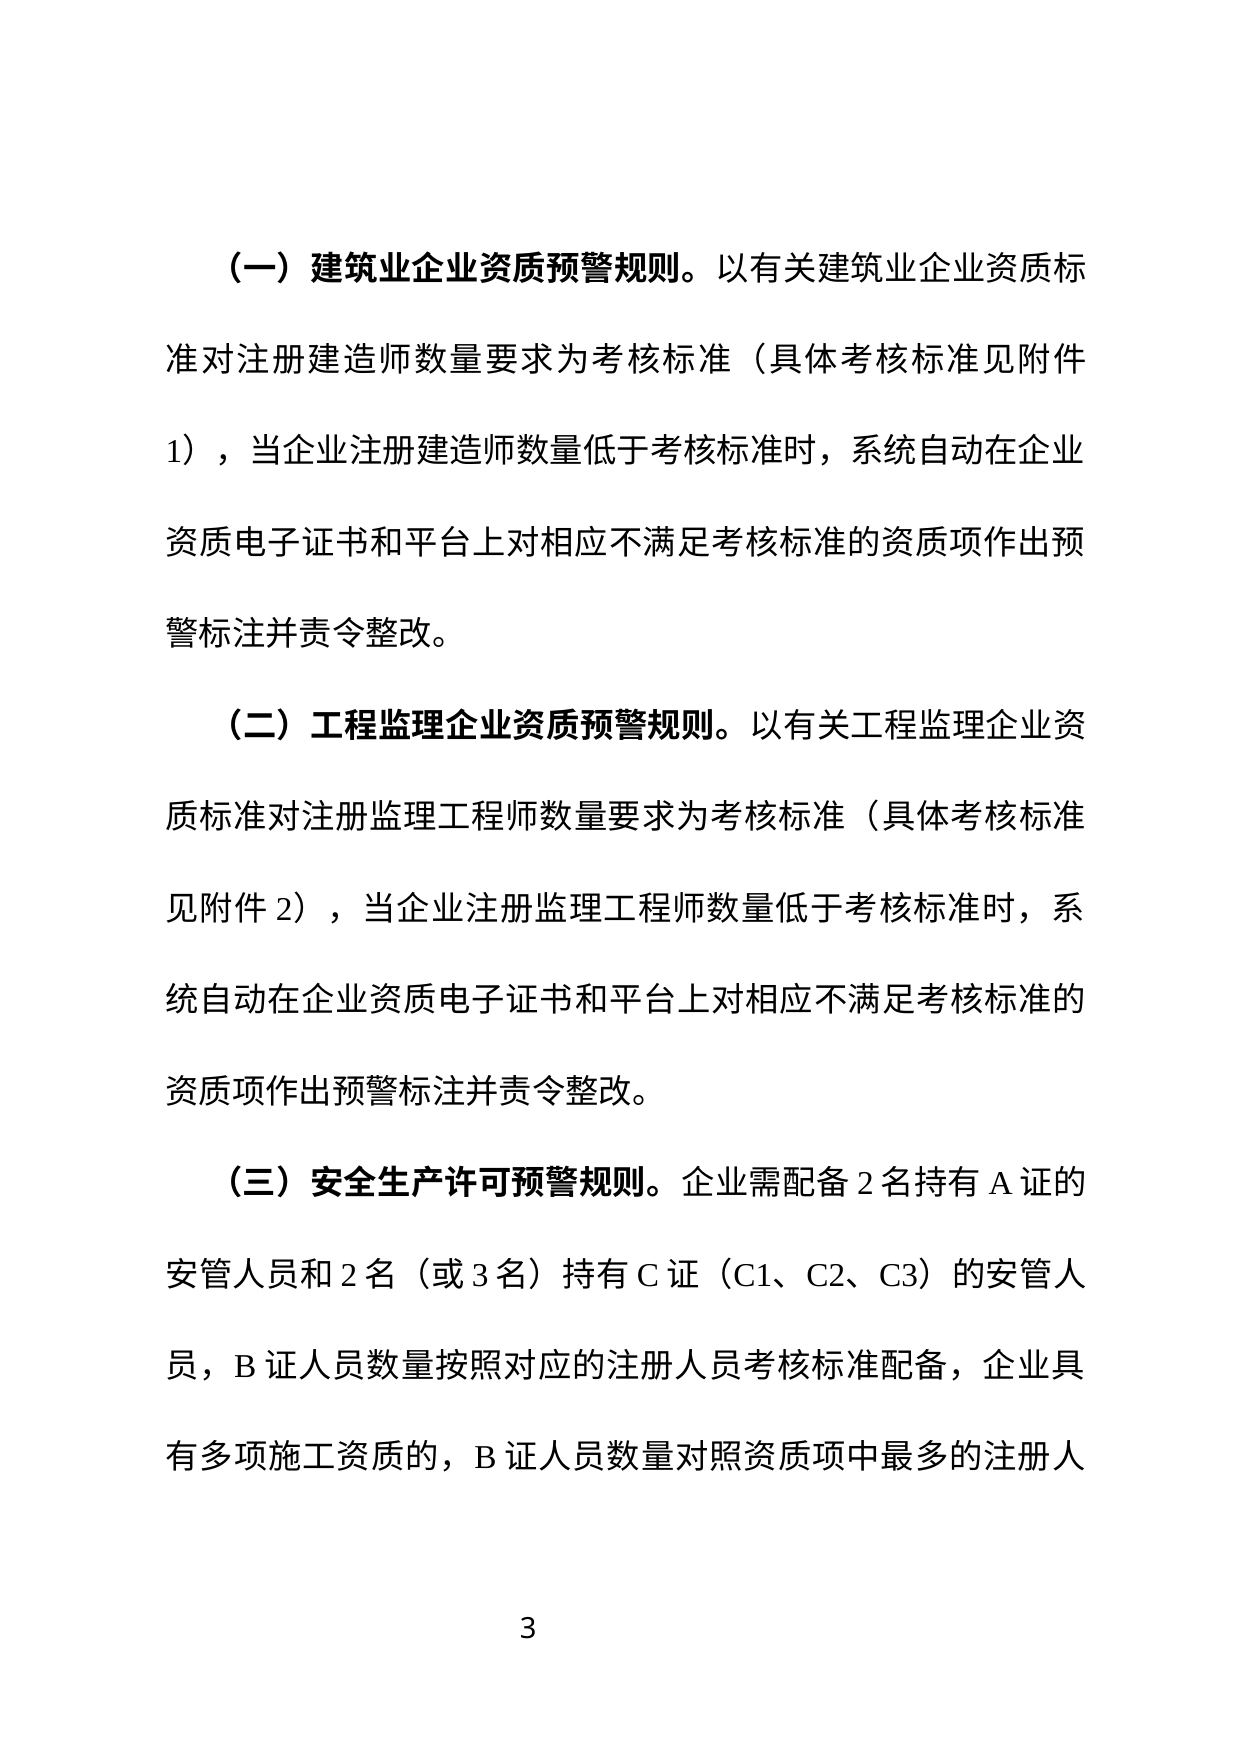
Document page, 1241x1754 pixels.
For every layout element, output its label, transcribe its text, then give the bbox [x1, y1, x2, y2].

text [165, 1134, 1087, 1500]
text （一）建筑业企业资质预警规则。以有关建筑业企业资质标准对注册建造师数量要求为考核标准（具体考核标准见附件1），当企业注册建造师数量低于考核标准时，系统自动在企业资质电子证书和平台上对相应不满足考核标准的资质项作出预警标注并责令整改。 [165, 220, 1087, 677]
text （二）工程监理企业资质预警规则。以有关工程监理企业资质标准对注册监理工程师数量要求为考核标准（具体考核标准见附件2），当企业注册监理工程师数量低于考核标准时，系统自动在企业资质电子证书和平台上对相应不满足考核标准的资质项作出预警标注并责令整改。 [165, 677, 1087, 1134]
